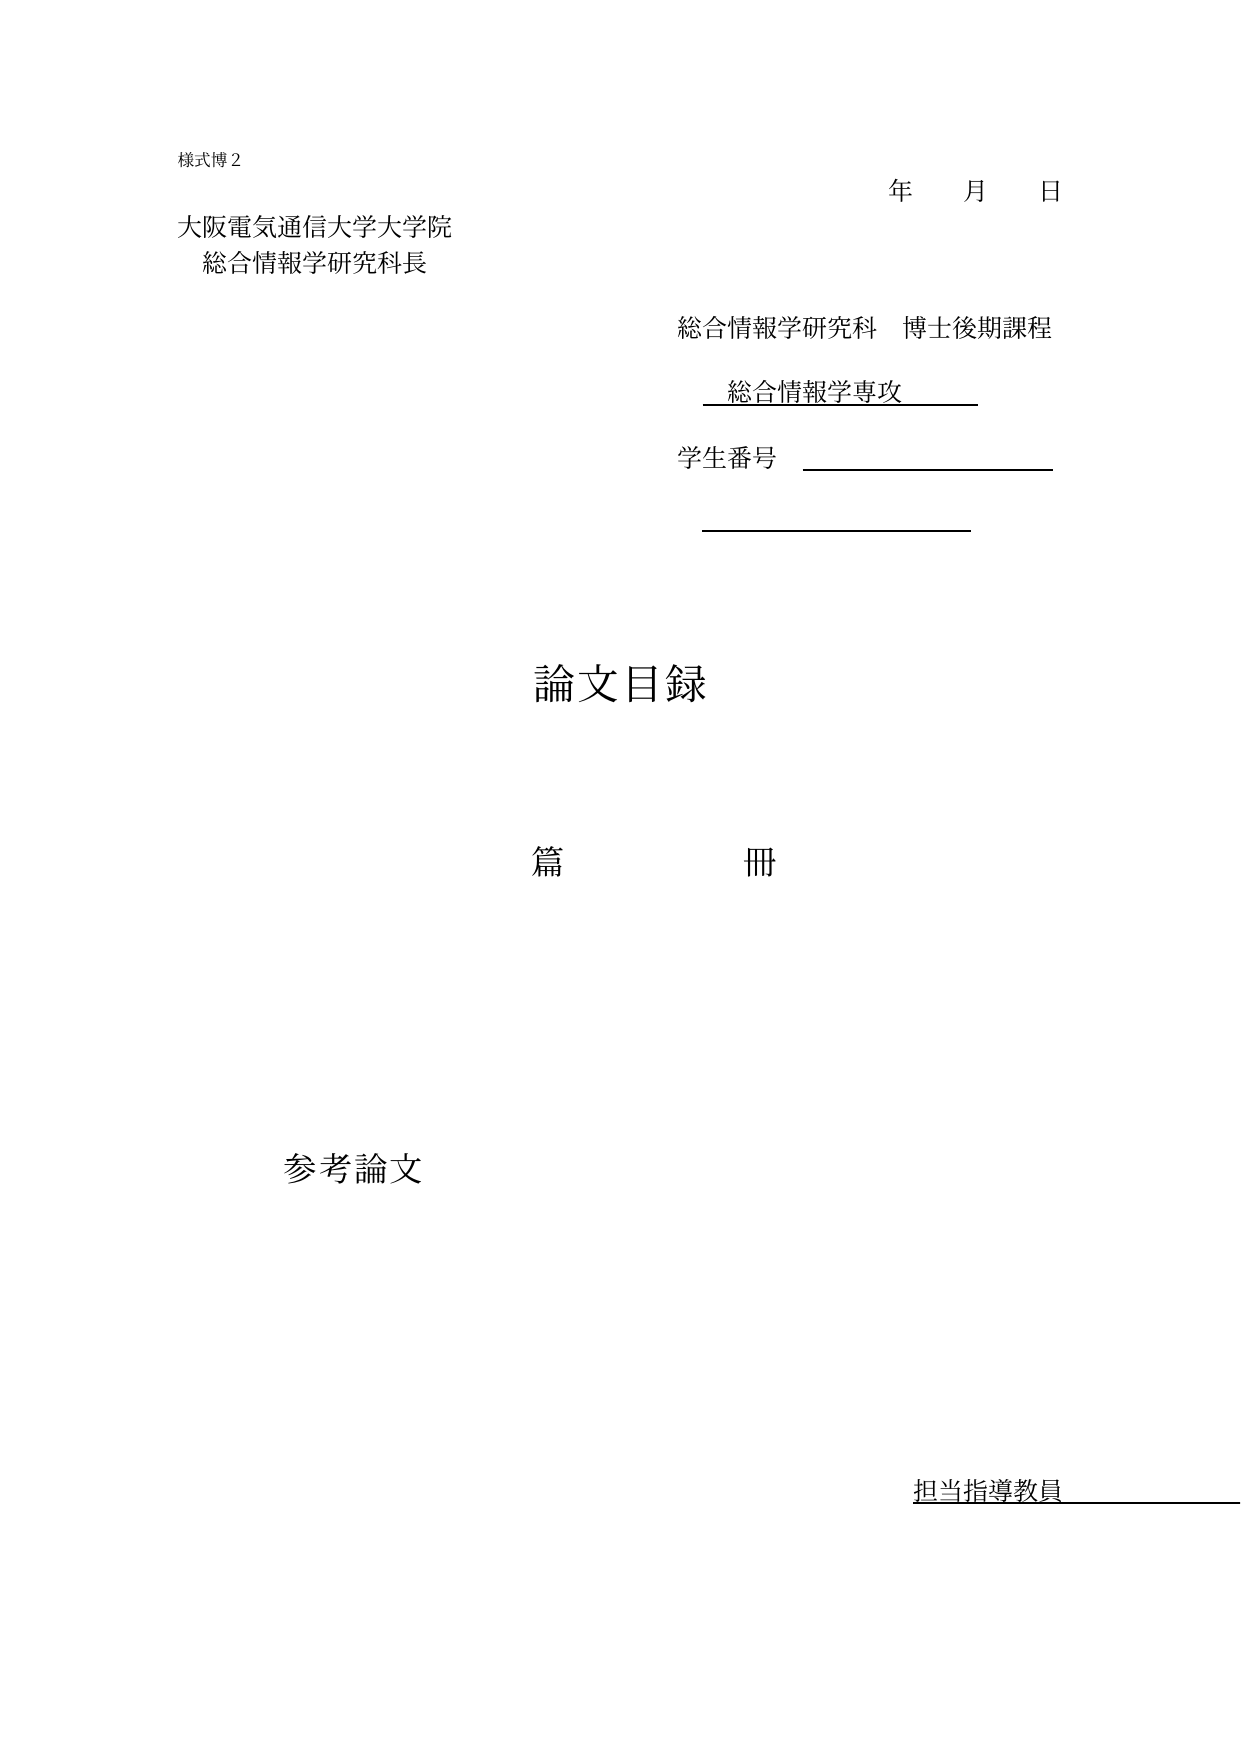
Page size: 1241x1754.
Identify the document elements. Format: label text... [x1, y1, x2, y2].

text 大阪電気通信大学大学院 [177, 208, 1063, 243]
text 総合情報学研究科 博士後期課程 [177, 308, 1063, 344]
text 参考論文 [177, 1143, 1063, 1191]
text 篇 冊 [177, 836, 1063, 884]
text 担当指導教員 [177, 1471, 1063, 1507]
text 学生番号 [177, 439, 1063, 474]
text 論文目録 [177, 651, 1063, 711]
text 様式博２ [177, 148, 1063, 172]
text 総合情報学専攻 [177, 373, 1063, 409]
text 年 月 日 [177, 172, 1063, 208]
text 総合情報学研究科長 [177, 243, 1063, 279]
